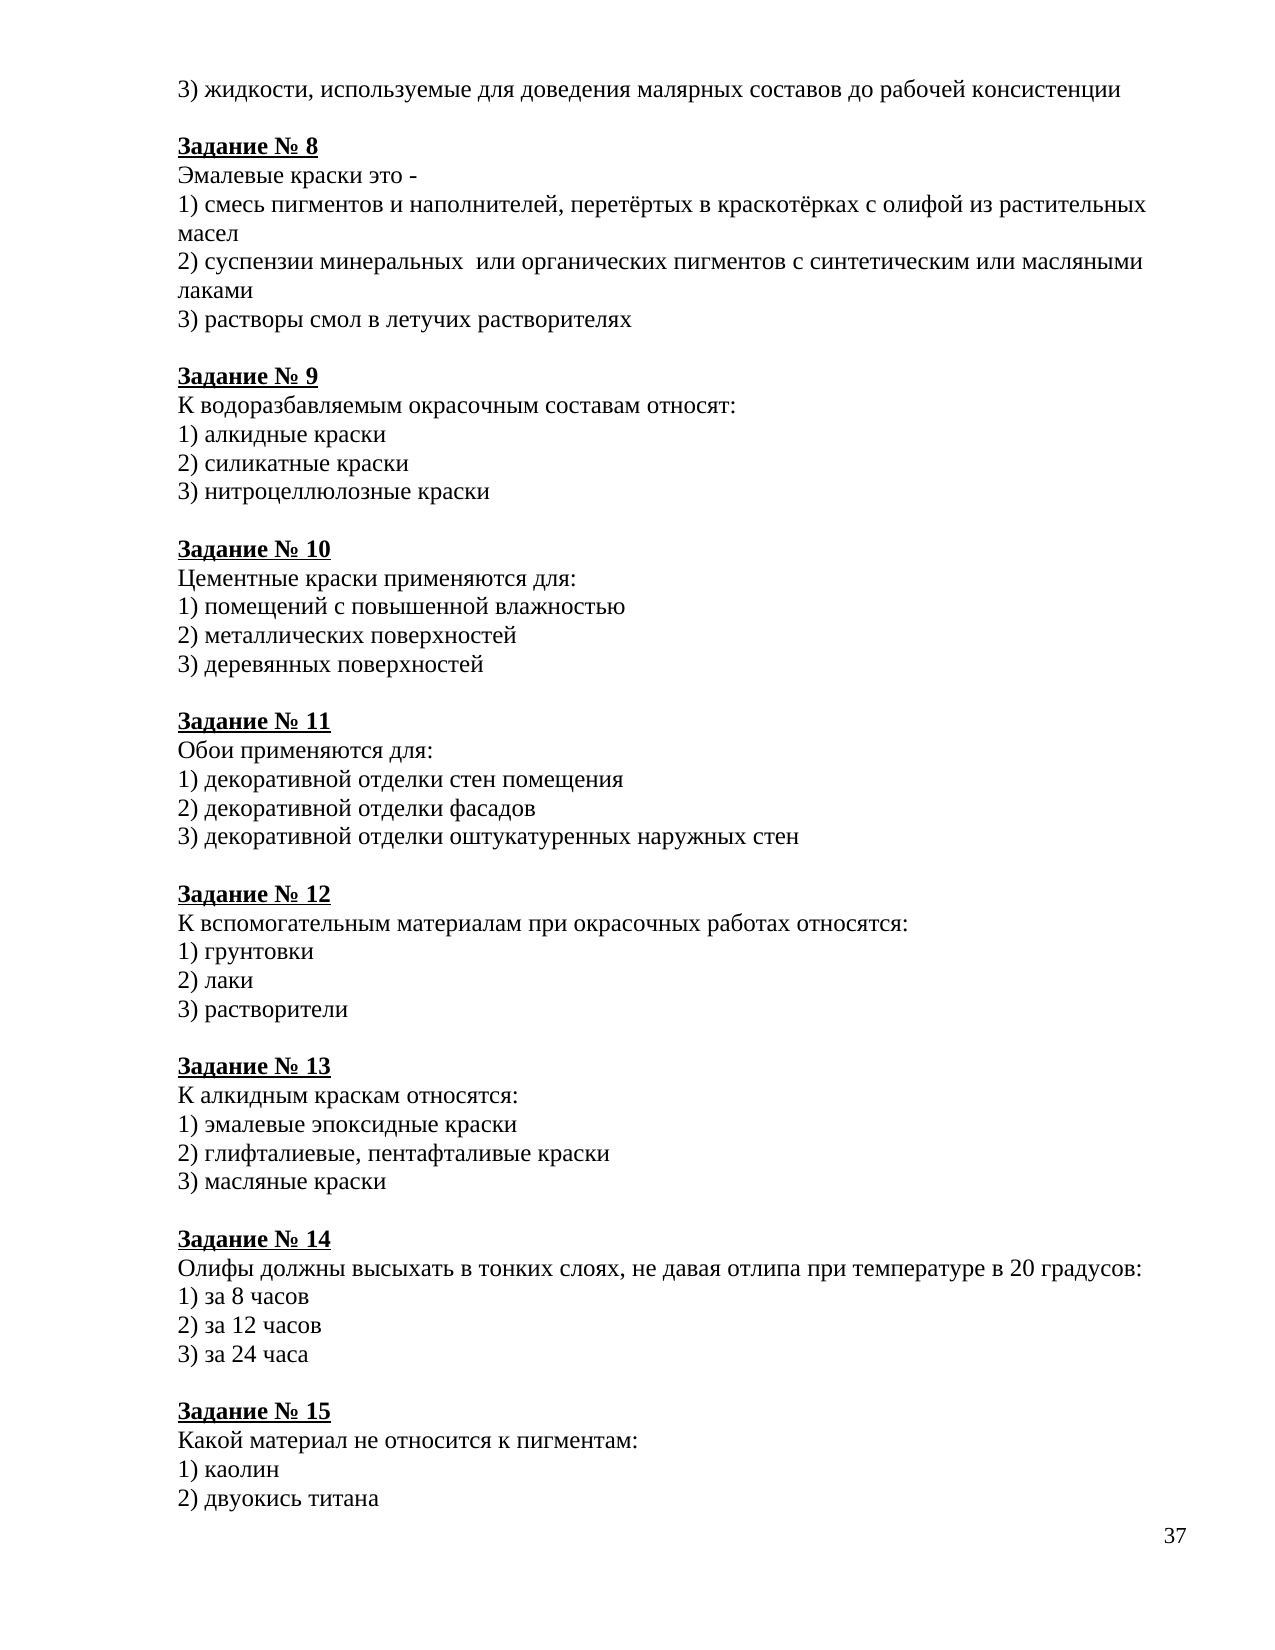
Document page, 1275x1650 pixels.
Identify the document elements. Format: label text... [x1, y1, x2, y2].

text 1) каолин [177, 1454, 1186, 1483]
text 3) деревянных поверхностей [177, 649, 1186, 678]
text 3) нитроцеллюлозные краски [177, 476, 1186, 505]
text Задание № 13 [177, 1051, 1186, 1080]
text Какой материал не относится к пигментам: [177, 1425, 1186, 1454]
text 1) смесь пигментов и наполнителей, перетёртых в краскотёрках с олифой из растительных масел [177, 189, 1186, 246]
text 3) растворы смол в летучих растворителях [177, 304, 1186, 333]
text К алкидным краскам относятся: [177, 1080, 1186, 1109]
text Задание № 10 [177, 534, 1186, 563]
text 2) за 12 часов [177, 1310, 1186, 1339]
text 3) растворители [177, 994, 1186, 1023]
text Олифы должны высыхать в тонких слоях, не давая отлипа при температуре в 20 градусов: [177, 1253, 1186, 1281]
text 3) жидкости, используемые для доведения малярных составов до рабочей консистенции [177, 74, 1186, 103]
text 1) за 8 часов [177, 1281, 1186, 1310]
text 3) масляные краски [177, 1166, 1186, 1195]
text 3) декоративной отделки оштукатуренных наружных стен [177, 821, 1186, 850]
text 2) глифталиевые, пентафталивые краски [177, 1138, 1186, 1166]
text 2) силикатные краски [177, 448, 1186, 476]
text 2) двуокись титана [177, 1483, 1186, 1511]
text 1) помещений с повышенной влажностью [177, 591, 1186, 620]
text 1) алкидные краски [177, 419, 1186, 448]
text Задание № 9 [177, 361, 1186, 390]
text Задание № 11 [177, 706, 1186, 735]
text Задание № 8 [177, 131, 1186, 160]
text К водоразбавляемым окрасочным составам относят: [177, 390, 1186, 419]
text 2) лаки [177, 965, 1186, 994]
text Эмалевые краски это - [177, 160, 1186, 189]
text 1) декоративной отделки стен помещения [177, 764, 1186, 793]
text К вспомогательным материалам при окрасочных работах относятся: [177, 908, 1186, 936]
text Цементные краски применяются для: [177, 563, 1186, 591]
text 2) суспензии минеральных или органических пигментов с синтетическим или масляными лаками [177, 246, 1186, 304]
text 1) эмалевые эпоксидные краски [177, 1109, 1186, 1138]
text 1) грунтовки [177, 936, 1186, 965]
text Задание № 15 [177, 1396, 1186, 1425]
text 3) за 24 часа [177, 1339, 1186, 1368]
text Обои применяются для: [177, 735, 1186, 764]
text Задание № 14 [177, 1224, 1186, 1253]
text 2) металлических поверхностей [177, 620, 1186, 649]
text Задание № 12 [177, 879, 1186, 908]
text 2) декоративной отделки фасадов [177, 793, 1186, 821]
